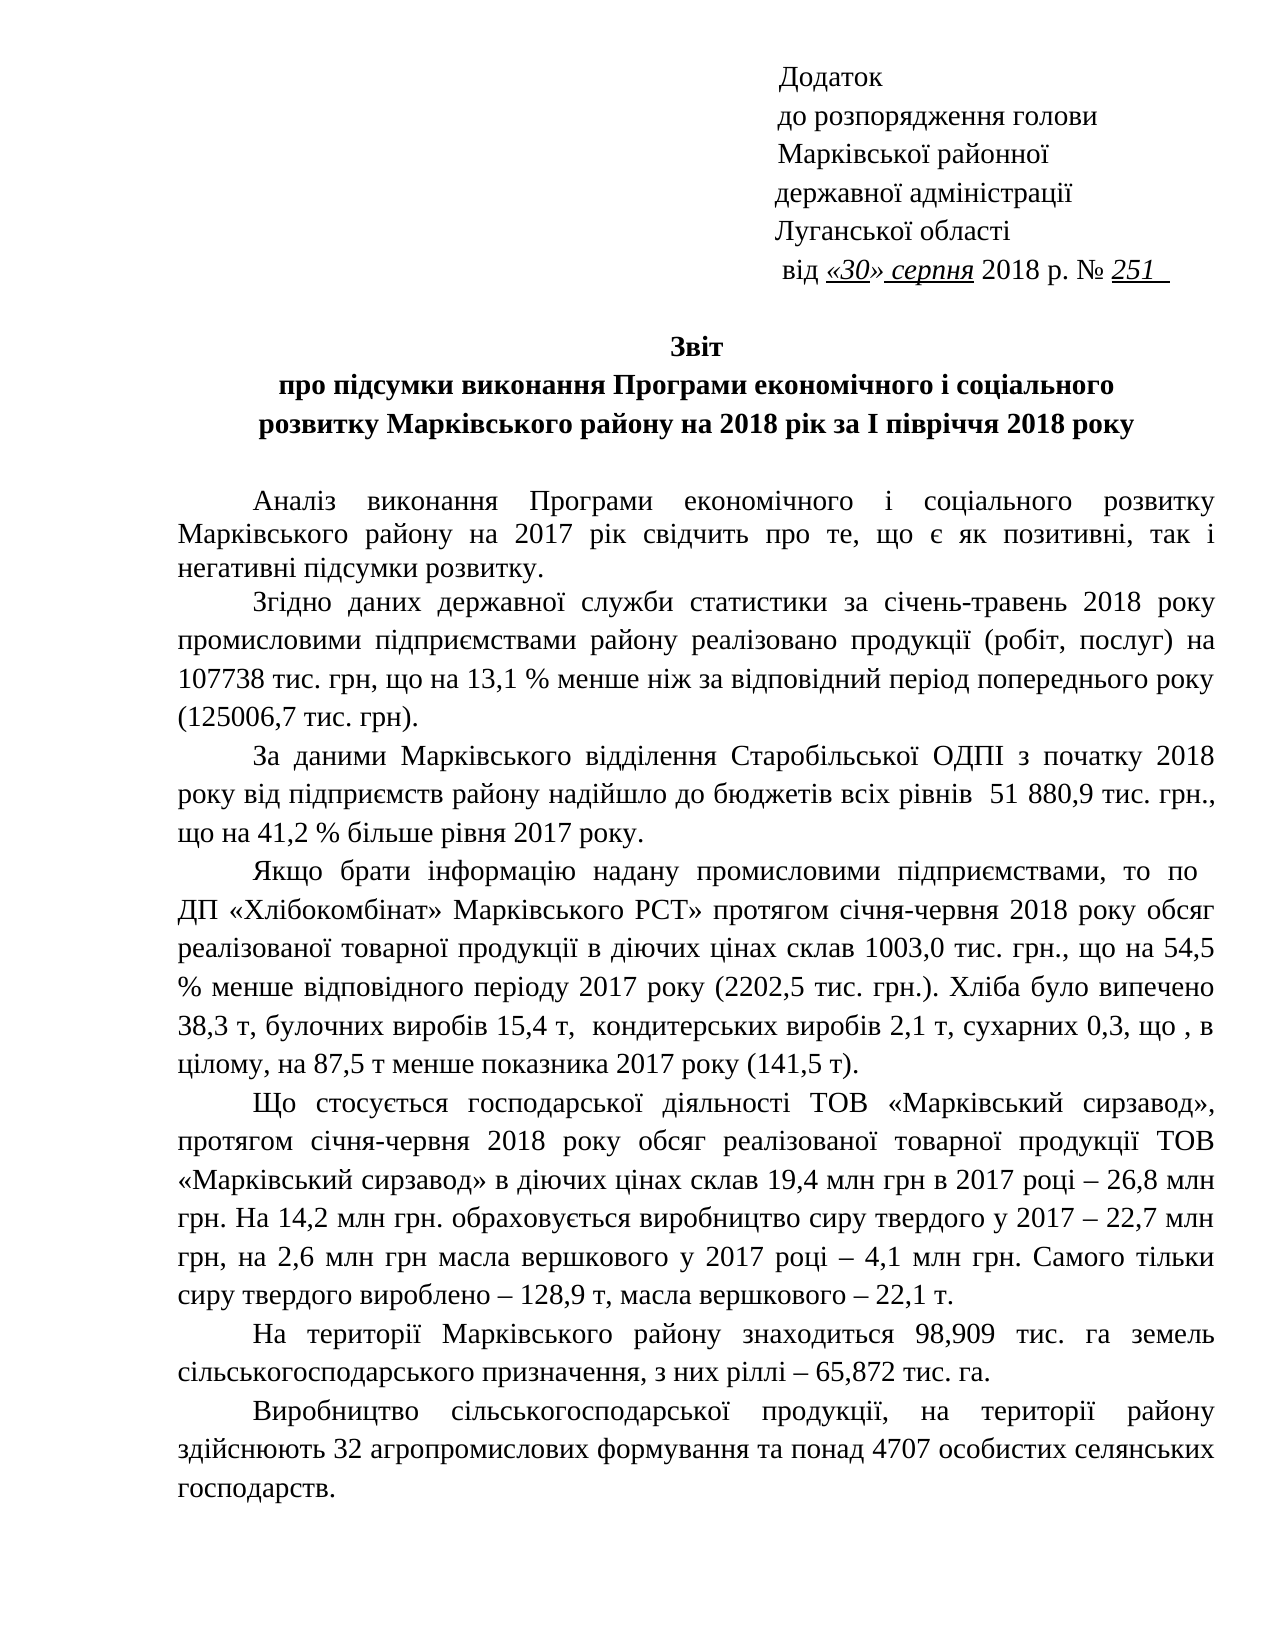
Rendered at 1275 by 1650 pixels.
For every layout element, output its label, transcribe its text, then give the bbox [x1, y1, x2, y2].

text до розпорядження голови [177, 98, 1216, 131]
text Луганської області [693, 213, 1216, 247]
text Аналіз виконання Програми економічного і соціального розвитку Марківського району на 2017 рік свідчить про те, що є як позитивні, так і негативні підсумки розвитку. [177, 483, 1216, 584]
text На території Марківського району знаходиться 98,909 тис. га земель сільськогосподарського призначення, з них ріллі – 65,872 тис. га. [177, 1316, 1216, 1388]
text Звіт [177, 329, 1216, 362]
text від «30» серпня 2018 р. № 251 [767, 252, 1216, 285]
text Марківської районної [177, 136, 1216, 170]
text Якщо брати інформацію надану промисловими підприємствами, то по ДП «Хлібокомбінат» Марківського РСТ» протягом січня-червня 2018 року обсяг реалізованої товарної продукції в діючих цінах склав 1003,0 тис. грн., що на 54,5 % менше відповідного періоду 2017 року (2202,5 тис. грн.). Хліба було випечено 38,3 т, булочних виробів 15,4 т, кондитерських виробів 2,1 т, сухарних 0,3, що , в цілому, на 87,5 т менше показника 2017 року (141,5 т). [177, 853, 1216, 1080]
text розвитку Марківського району на 2018 рік за І півріччя 2018 року [177, 406, 1216, 439]
text Додаток [693, 59, 1216, 93]
text Що стосується господарської діяльності ТОВ «Марківський сирзавод», протягом січня-червня 2018 року обсяг реалізованої товарної продукції ТОВ «Марківський сирзавод» в діючих цінах склав 19,4 млн грн в 2017 році – 26,8 млн грн. На 14,2 млн грн. обраховується виробництво сиру твердого у 2017 – 22,7 млн грн, на 2,6 млн грн масла вершкового у 2017 році – 4,1 млн грн. Самого тільки сиру твердого вироблено – 128,9 т, масла вершкового – 22,1 т. [177, 1085, 1216, 1311]
text про підсумки виконання Програми економічного і соціального [177, 367, 1216, 401]
text Згідно даних державної служби статистики за січень-травень 2018 року промисловими підприємствами району реалізовано продукції (робіт, послуг) на 107738 тис. грн, що на 13,1 % менше ніж за відповідний період попереднього року (125006,7 тис. грн). [177, 584, 1216, 733]
text За даними Марківського відділення Старобільської ОДПІ з початку 2018 року від підприємств району надійшло до бюджетів всіх рівнів 51 880,9 тис. грн., що на 41,2 % більше рівня 2017 року. [177, 738, 1216, 848]
text Виробництво сільськогосподарської продукції, на території району здійснюють 32 агропромислових формування та понад 4707 особистих селянських господарств. [177, 1393, 1216, 1504]
text державної адміністрації [693, 175, 1216, 208]
